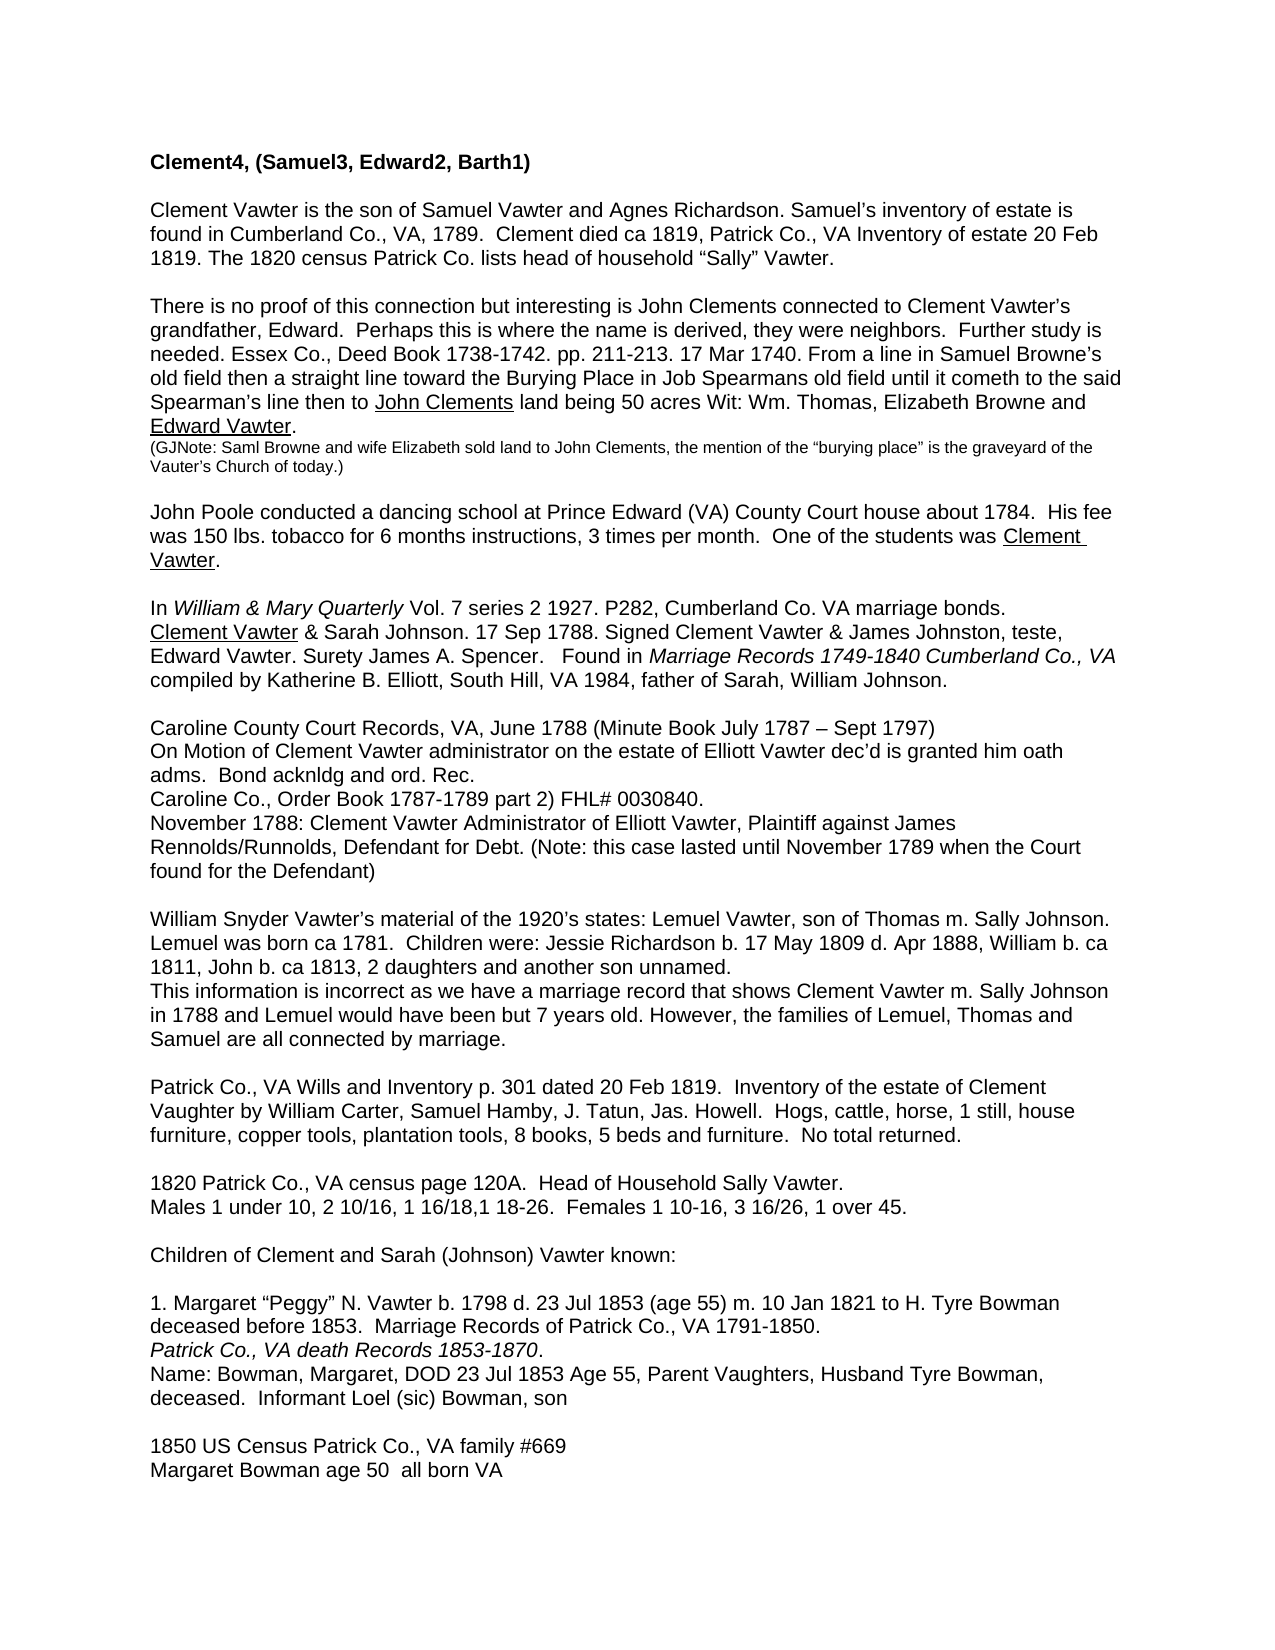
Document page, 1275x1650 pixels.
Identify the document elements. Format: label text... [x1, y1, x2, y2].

text (GJNote: Saml Browne and wife Elizabeth sold land to John Clements, the mention of the “burying place” is the graveyard of the Vauter’s Church of today.) [150, 437, 1125, 476]
text 1820 Patrick Co., VA census page 120A. Head of Household Sally Vawter. [150, 1171, 1125, 1194]
text Clement Vawter & Sarah Johnson. 17 Sep 1788. Signed Clement Vawter & James Johnston, teste, Edward Vawter. Surety James A. Spencer. Found in Marriage Records 1749-1840 Cumberland Co., VA compiled by Katherine B. Elliott, South Hill, VA 1984, father of Sarah, William Johnson. [150, 619, 1125, 691]
text 1850 US Census Patrick Co., VA family #669 [150, 1434, 1125, 1458]
text Patrick Co., VA death Records 1853-1870. [150, 1338, 1125, 1362]
text Males 1 under 10, 2 10/16, 1 16/18,1 18-26. Females 1 10-16, 3 16/26, 1 over 45. [150, 1194, 1125, 1218]
text On Motion of Clement Vawter administrator on the estate of Elliott Vawter dec’d is granted him oath adms. Bond acknldg and ord. Rec. [150, 739, 1125, 787]
text Caroline Co., Order Book 1787-1789 part 2) FHL# 0030840. [150, 787, 1125, 811]
text Clement Vawter is the son of Samuel Vawter and Agnes Richardson. Samuel’s inventory of estate is found in Cumberland Co., VA, 1789. Clement died ca 1819, Patrick Co., VA Inventory of estate 20 Feb 1819. The 1820 census Patrick Co. lists head of household “Sally” Vawter. [150, 198, 1125, 270]
text 1. Margaret “Peggy” N. Vawter b. 1798 d. 23 Jul 1853 (age 55) m. 10 Jan 1821 to H. Tyre Bowman deceased before 1853. Marriage Records of Patrick Co., VA 1791-1850. [150, 1290, 1125, 1338]
text John Poole conducted a dancing school at Prince Edward (VA) County Court house about 1784. His fee was 150 lbs. tobacco for 6 months instructions, 3 times per month. One of the students was Clement Vawter. [150, 500, 1125, 572]
text Children of Clement and Sarah (Johnson) Vawter known: [150, 1242, 1125, 1266]
text William Snyder Vawter’s material of the 1920’s states: Lemuel Vawter, son of Thomas m. Sally Johnson. Lemuel was born ca 1781. Children were: Jessie Richardson b. 17 May 1809 d. Apr 1888, William b. ca 1811, John b. ca 1813, 2 daughters and another son unnamed. [150, 907, 1125, 979]
text There is no proof of this connection but interesting is John Clements connected to Clement Vawter’s grandfather, Edward. Perhaps this is where the name is derived, they were neighbors. Further study is needed. Essex Co., Deed Book 1738-1742. pp. 211-213. 17 Mar 1740. From a line in Samuel Browne’s old field then a straight line toward the Burying Place in Job Spearmans old field until it cometh to the said Spearman’s line then to John Clements land being 50 acres Wit: Wm. Thomas, Elizabeth Browne and Edward Vawter. [150, 294, 1125, 437]
text Clement4, (Samuel3, Edward2, Barth1) [150, 150, 1125, 174]
text November 1788: Clement Vawter Administrator of Elliott Vawter, Plaintiff against James Rennolds/Runnolds, Defendant for Debt. (Note: this case lasted until November 1789 when the Court found for the Defendant) [150, 811, 1125, 883]
text Caroline County Court Records, VA, June 1788 (Minute Book July 1787 – Sept 1797) [150, 715, 1125, 739]
text This information is incorrect as we have a marriage record that shows Clement Vawter m. Sally Johnson in 1788 and Lemuel would have been but 7 years old. However, the families of Lemuel, Thomas and Samuel are all connected by marriage. [150, 979, 1125, 1051]
text Margaret Bowman age 50 all born VA [150, 1458, 1125, 1482]
text Patrick Co., VA Wills and Inventory p. 301 dated 20 Feb 1819. Inventory of the estate of Clement Vaughter by William Carter, Samuel Hamby, J. Tatun, Jas. Howell. Hogs, cattle, horse, 1 still, house furniture, copper tools, plantation tools, 8 books, 5 beds and furniture. No total returned. [150, 1075, 1125, 1147]
text Name: Bowman, Margaret, DOD 23 Jul 1853 Age 55, Parent Vaughters, Husband Tyre Bowman, deceased. Informant Loel (sic) Bowman, son [150, 1362, 1125, 1410]
text In William & Mary Quarterly Vol. 7 series 2 1927. P282, Cumberland Co. VA marriage bonds. [150, 596, 1125, 619]
